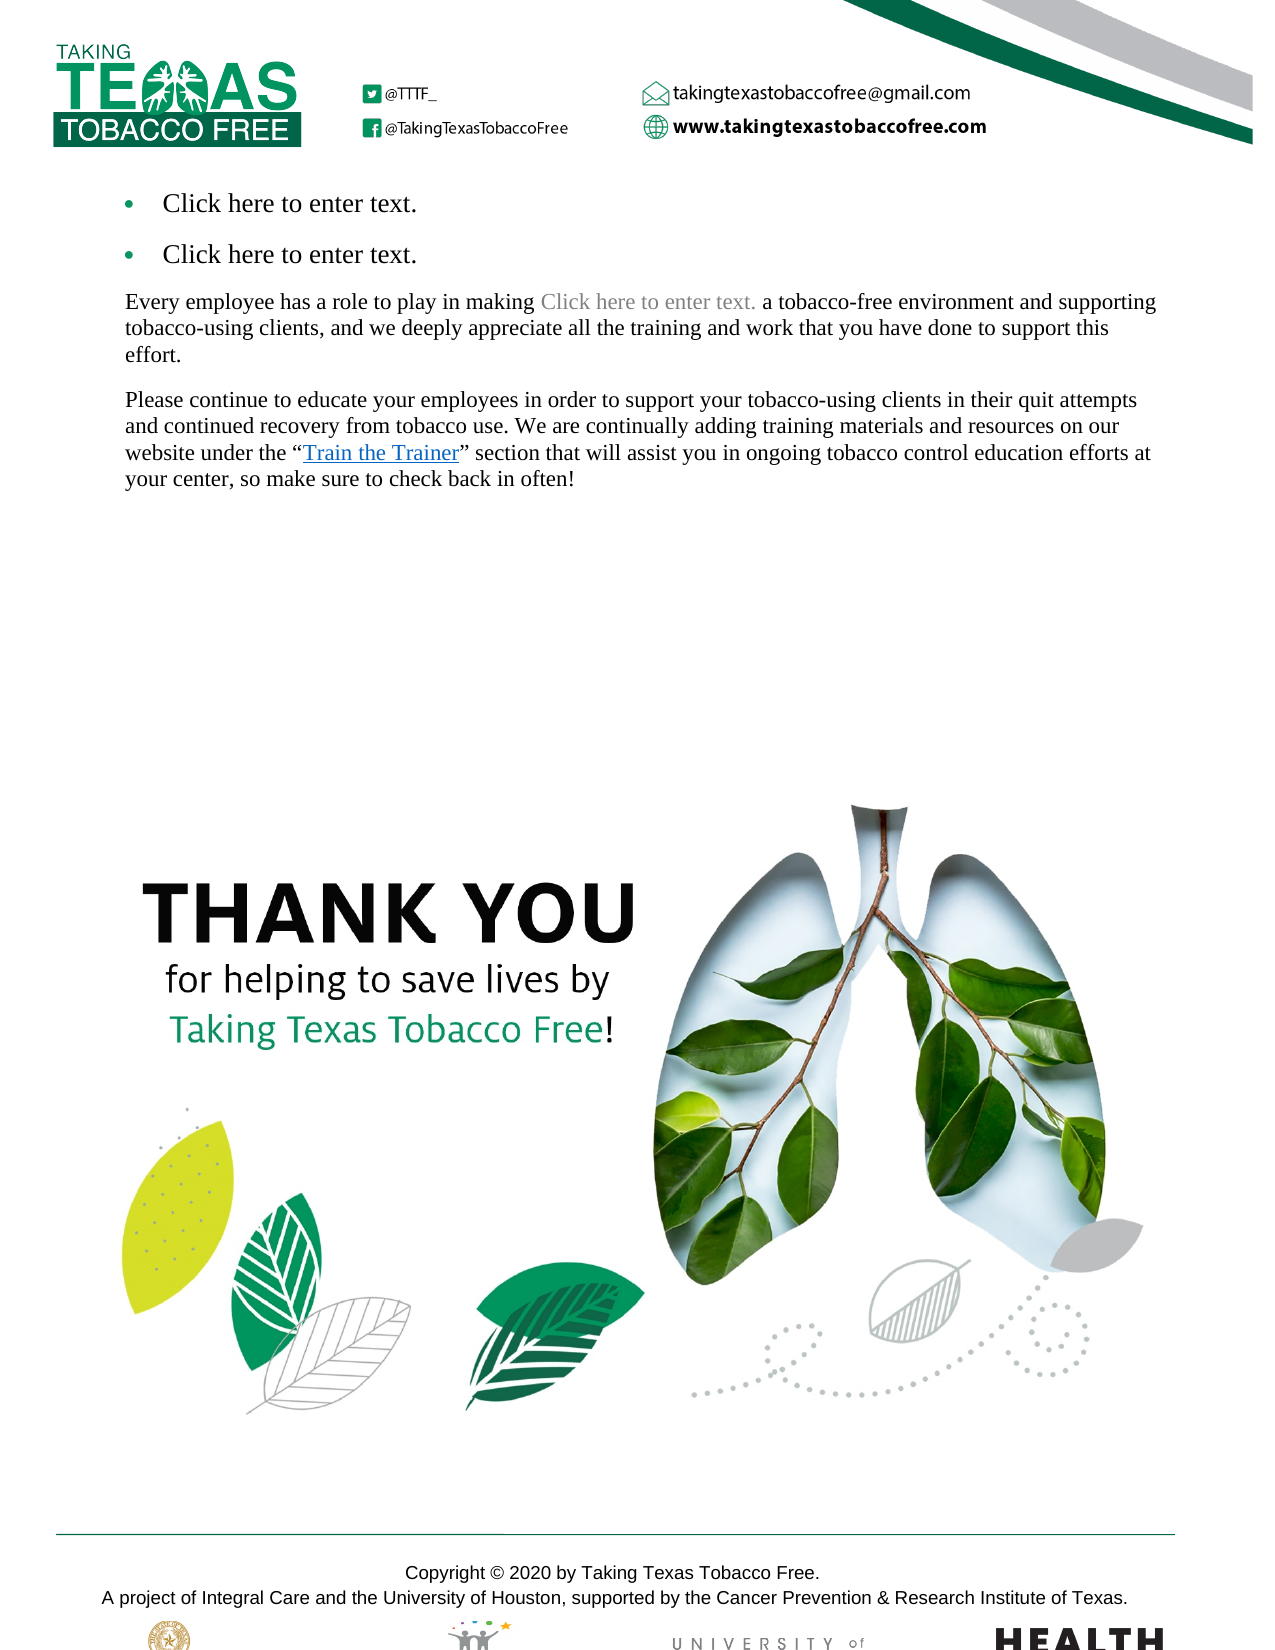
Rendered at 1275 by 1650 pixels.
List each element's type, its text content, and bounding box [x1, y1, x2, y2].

picture [359, 81, 986, 139]
text Please continue to educate your employees in order to support your tobacco-using clients in their quit attempts and continued recovery from tobacco use. We are continually adding training materials and resources on our website under the “Train the Trainer” section that will assist you in ongoing tobacco control education efforts at your center, so make sure to check back in often! [125, 386, 1161, 492]
picture [411, 1621, 541, 1650]
picture [671, 1638, 864, 1650]
picture [59, 1621, 280, 1650]
picture [103, 792, 1163, 1426]
picture [833, 0, 1253, 147]
picture [50, 41, 304, 150]
text Every employee has a role to play in making a tobacco-free environment and supporting tobacco-using clients, and we deeply appreciate all the training and work that you have done to support this effort. [125, 288, 1161, 367]
